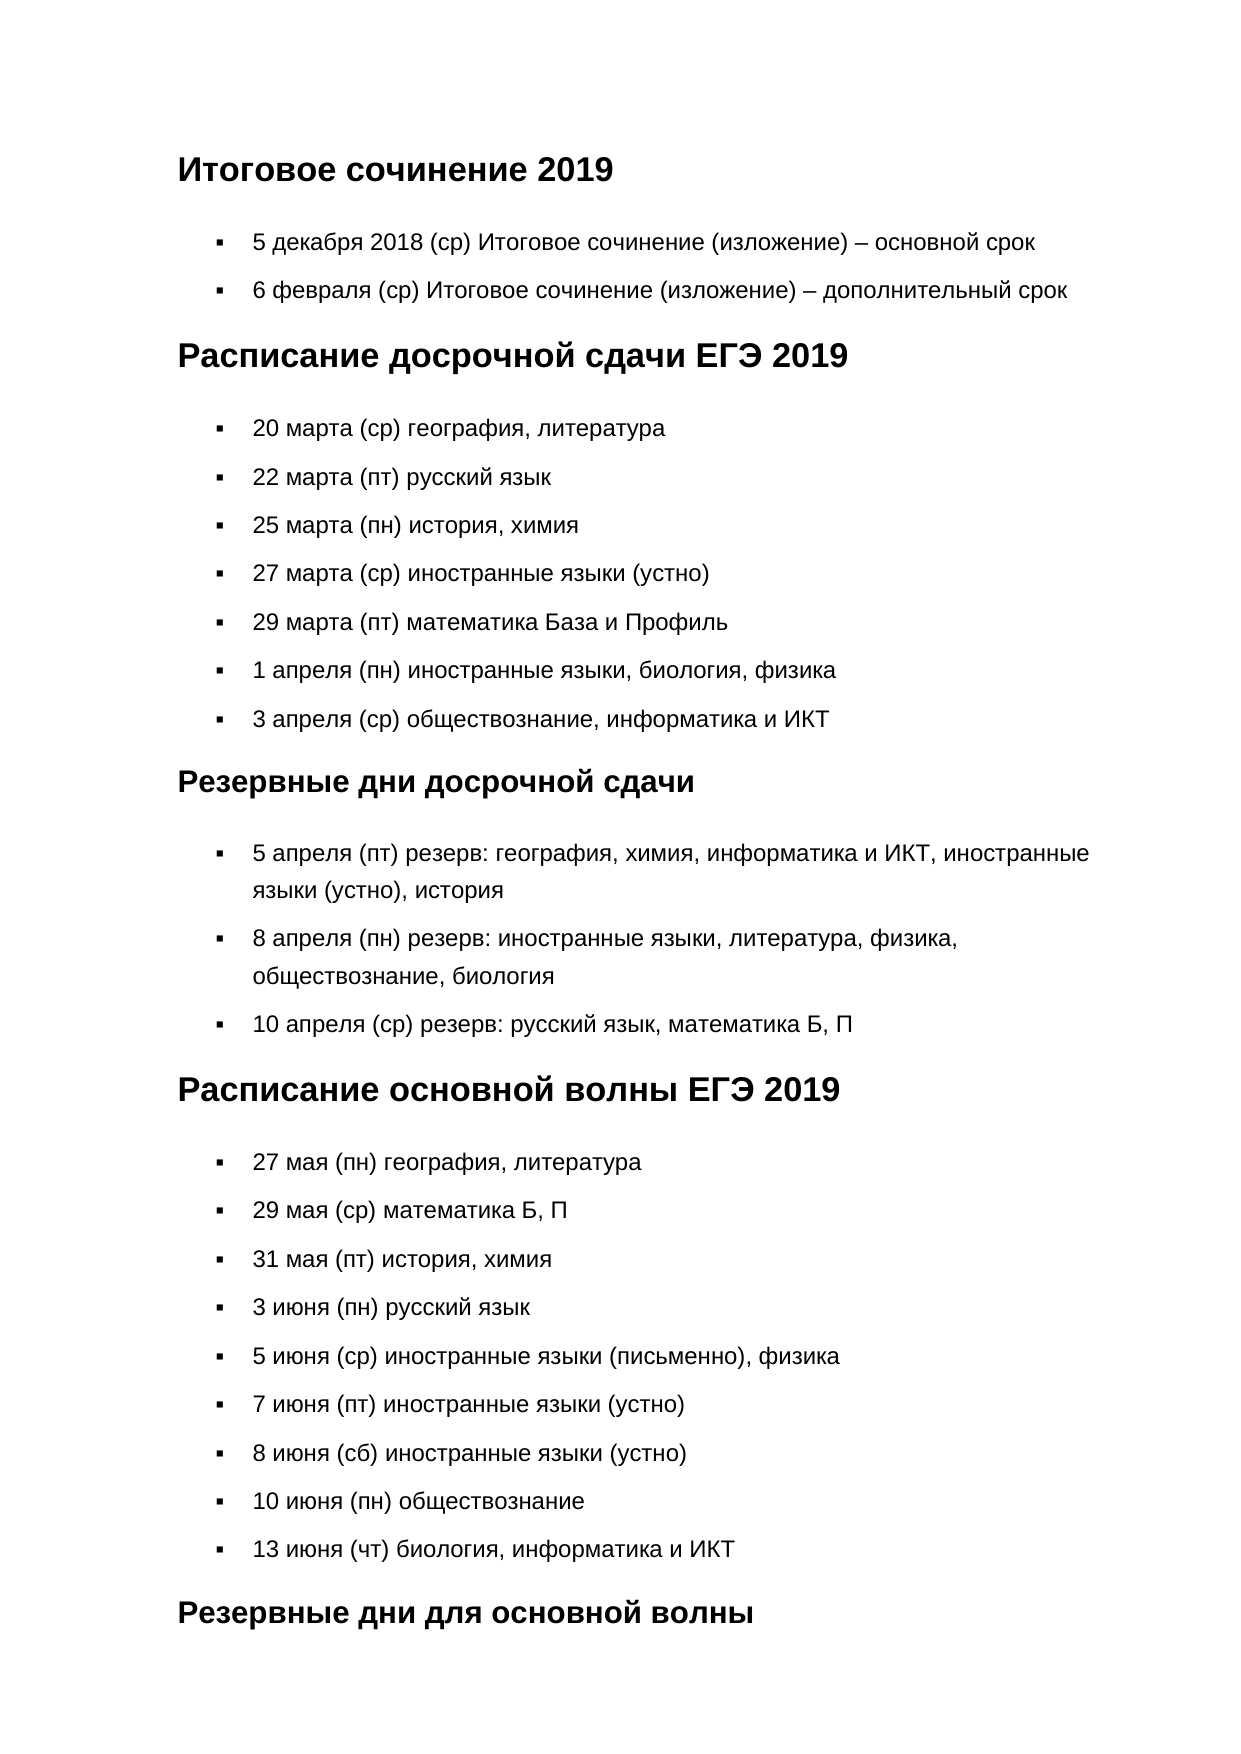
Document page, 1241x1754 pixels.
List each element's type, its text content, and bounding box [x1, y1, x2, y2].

list 27 мая (пн) география, литература [215, 1138, 1152, 1175]
list 8 июня (сб) иностранные языки (устно) [215, 1428, 1152, 1466]
list 31 мая (пт) история, химия [215, 1235, 1152, 1272]
list 29 мая (ср) математика Б, П [215, 1186, 1152, 1224]
text Итоговое сочинение 2019 [177, 149, 1152, 189]
text Резервные дни досрочной сдачи [177, 763, 1152, 799]
list 20 марта (ср) география, литература [215, 404, 1152, 442]
list 5 июня (ср) иностранные языки (письменно), физика [215, 1332, 1152, 1369]
list 29 марта (пт) математика База и Профиль [215, 598, 1152, 635]
list 5 апреля (пт) резерв: география, химия, информатика и ИКТ, иностранные языки (устно), история [215, 828, 1152, 903]
list 22 марта (пт) русский язык [215, 452, 1152, 490]
list 3 июня (пн) русский язык [215, 1283, 1152, 1321]
list 25 марта (пн) история, химия [215, 501, 1152, 538]
text Расписание основной волны ЕГЭ 2019 [177, 1069, 1152, 1109]
list 6 февраля (ср) Итоговое сочинение (изложение) – дополнительный срок [215, 267, 1152, 304]
list 10 апреля (ср) резерв: русский язык, математика Б, П [215, 1000, 1152, 1038]
text Резервные дни для основной волны [177, 1594, 1152, 1630]
list 7 июня (пт) иностранные языки (устно) [215, 1380, 1152, 1418]
list 5 декабря 2018 (ср) Итоговое сочинение (изложение) – основной срок [215, 218, 1152, 256]
list 8 апреля (пн) резерв: иностранные языки, литература, физика, обществознание, биология [215, 914, 1152, 989]
text Расписание досрочной сдачи ЕГЭ 2019 [177, 335, 1152, 375]
list 27 марта (ср) иностранные языки (устно) [215, 549, 1152, 587]
list 13 июня (чт) биология, информатика и ИКТ [215, 1525, 1152, 1563]
list 10 июня (пн) обществознание [215, 1477, 1152, 1514]
list 3 апреля (ср) обществознание, информатика и ИКТ [215, 695, 1152, 732]
list 1 апреля (пн) иностранные языки, биология, физика [215, 646, 1152, 684]
